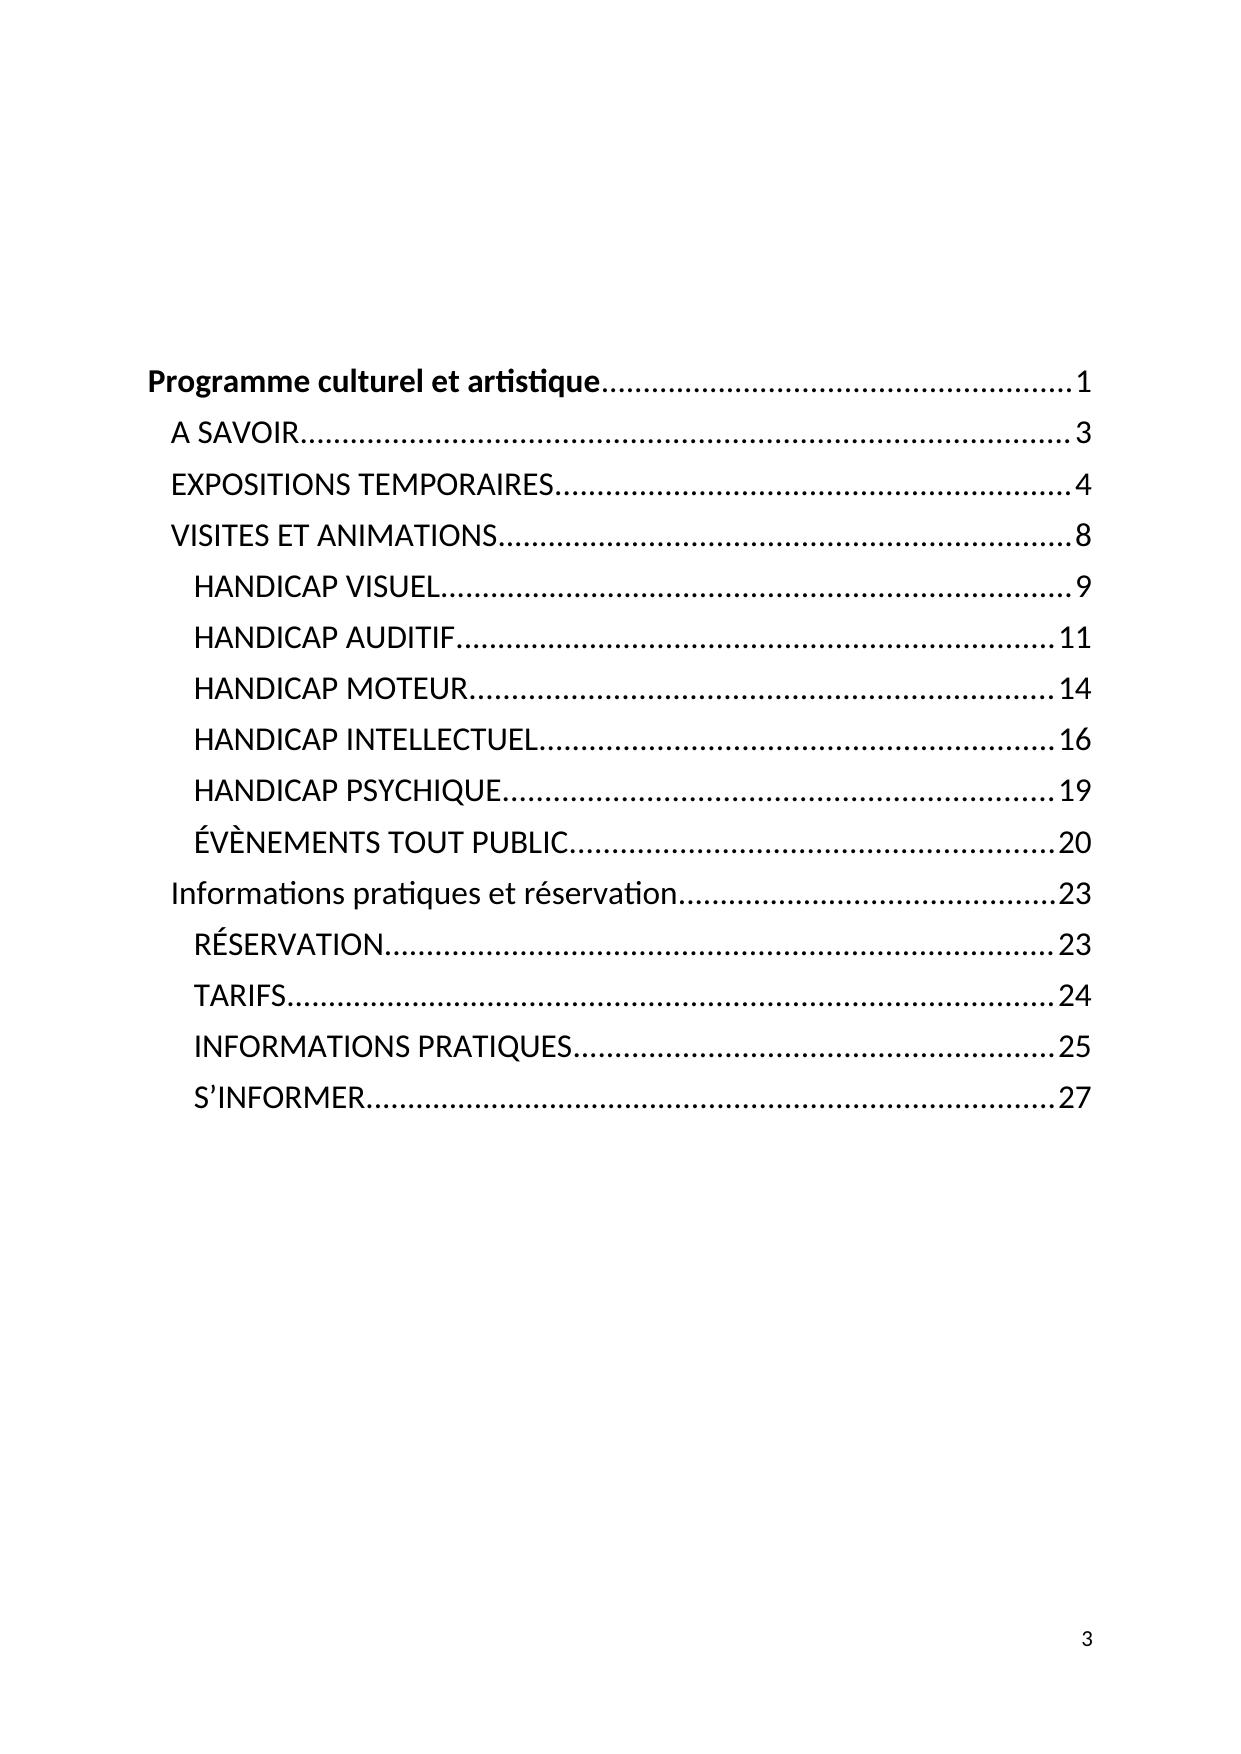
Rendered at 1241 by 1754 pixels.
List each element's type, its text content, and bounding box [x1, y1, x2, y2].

text EXPOSITIONS TEMPORAIRES 4 [171, 463, 1093, 503]
text VISITES ET ANIMATIONS 8 [171, 514, 1093, 554]
text RÉSERVATION 23 [193, 923, 1093, 964]
text TARIFS 24 [193, 974, 1093, 1015]
text HANDICAP VISUEL 9 [193, 565, 1093, 606]
text INFORMATIONS PRATIQUES 25 [193, 1025, 1093, 1066]
text Programme culturel et artistique 1 [148, 360, 1093, 401]
text HANDICAP MOTEUR 14 [193, 667, 1093, 708]
text HANDICAP INTELLECTUEL 16 [193, 718, 1093, 759]
text A SAVOIR 3 [171, 411, 1093, 452]
text HANDICAP PSYCHIQUE 19 [193, 769, 1093, 810]
text S’INFORMER 27 [193, 1076, 1093, 1117]
text ÉVÈNEMENTS TOUT PUBLIC 20 [193, 821, 1093, 861]
text HANDICAP AUDITIF 11 [193, 616, 1093, 657]
text Informations pratiques et réservation 23 [171, 872, 1093, 912]
